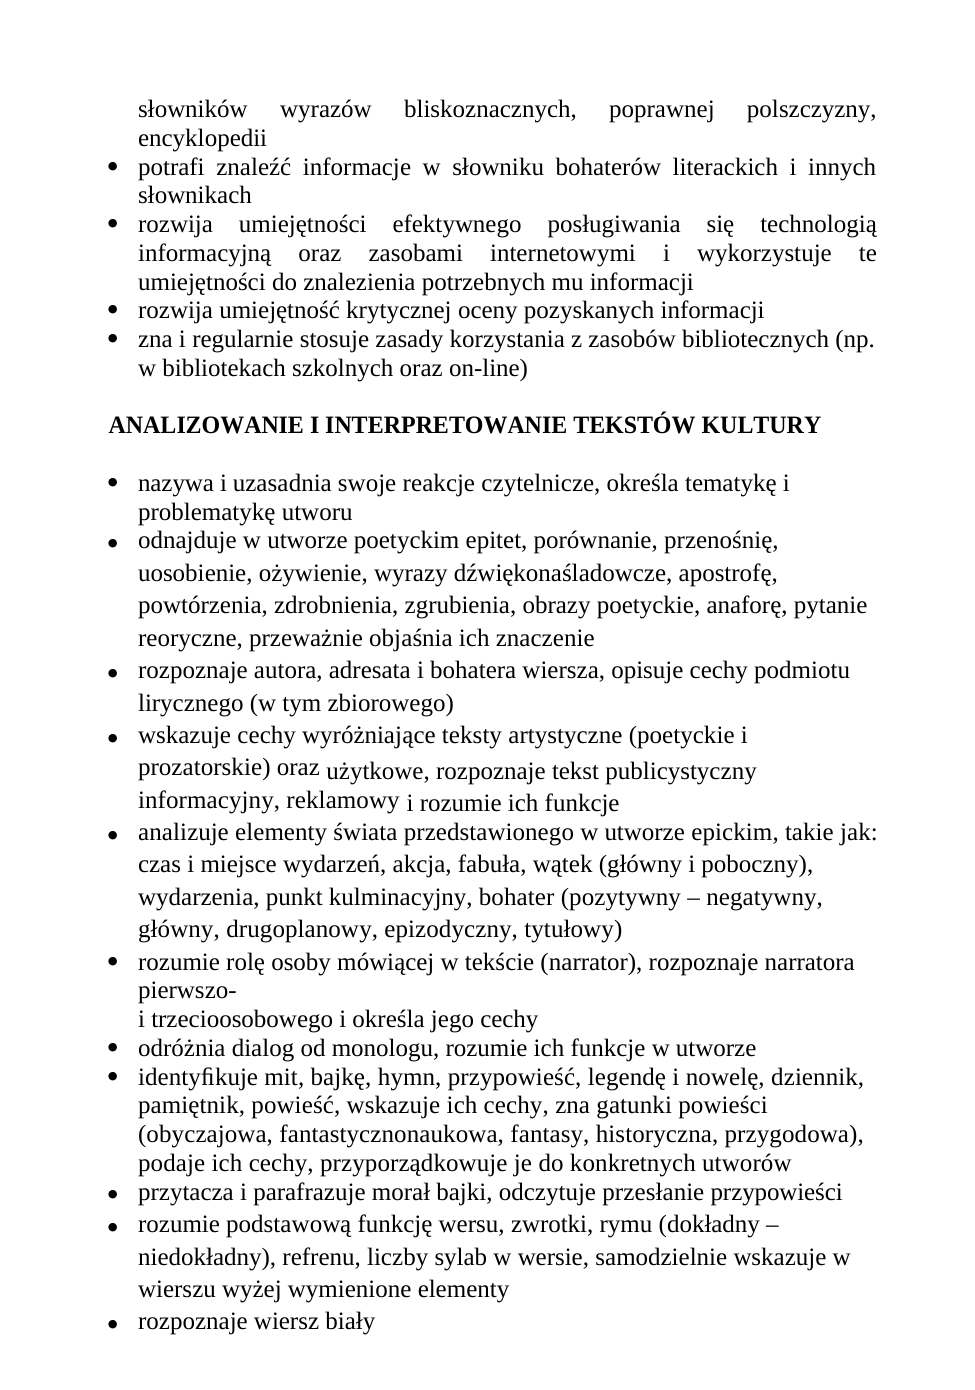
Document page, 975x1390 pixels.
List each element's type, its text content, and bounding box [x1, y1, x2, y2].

list zna i regularnie stosuje zasady korzystania z zasobów bibliotecznych (np. w bibliotekach szkolnych oraz on-line) [108, 324, 883, 382]
list rozumie rolę osoby mówiącej w tekście (narrator), rozpoznaje narratora pierwszo- i trzecioosobowego i określa jego cechy [108, 947, 885, 1033]
list identyﬁkuje mit, bajkę, hymn, przypowieść, legendę i nowelę, dziennik, pamiętnik, powieść, wskazuje ich cechy, zna gatunki powieści (obyczajowa, fantastycznonaukowa, fantasy, historyczna, przygodowa), podaje ich cechy, przyporządkowuje je do konkretnych utworów [108, 1062, 885, 1177]
list wskazuje cechy wyróżniające teksty artystyczne (poetyckie i prozatorskie) oraz użytkowe, rozpoznaje tekst publicystyczny informacyjny, reklamowy i rozumie ich funkcje [108, 720, 885, 817]
list rozwija umiejętności efektywnego posługiwania się technologią informacyjną oraz zasobami internetowymi i wykorzystuje te umiejętności do znalezienia potrzebnych mu informacji [108, 209, 877, 296]
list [108, 94, 877, 152]
list odnajduje w utworze poetyckim epitet, porównanie, przenośnię, uosobienie, ożywienie, wyrazy dźwiękonaśladowcze, apostrofę, powtórzenia, zdrobnienia, zgrubienia, obrazy poetyckie, anaforę, pytanie reoryczne, przeważnie objaśnia ich znaczenie [108, 526, 885, 655]
list potrafi znaleźć informacje w słowniku bohaterów literackich i innych słownikach [108, 152, 877, 209]
list przytacza i parafrazuje morał bajki, odczytuje przesłanie przypowieści [108, 1177, 885, 1209]
list rozpoznaje autora, adresata i bohatera wiersza, opisuje cechy podmiotu lirycznego (w tym zbiorowego) [108, 655, 885, 720]
list odróżnia dialog od monologu, rozumie ich funkcje w utworze [108, 1033, 885, 1062]
list rozpoznaje wiersz biały [108, 1306, 885, 1339]
list analizuje elementy świata przedstawionego w utworze epickim, takie jak: czas i miejsce wydarzeń, akcja, fabuła, wątek (główny i poboczny), wydarzenia, punkt kulminacyjny, bohater (pozytywny – negatywny, główny, drugoplanowy, epizodyczny, tytułowy) [108, 817, 885, 947]
text ANALIZOWANIE I INTERPRETOWANIE TEKSTÓW KULTURY [108, 411, 885, 439]
list nazywa i uzasadnia swoje reakcje czytelnicze, określa tematykę i problematykę utworu [108, 468, 885, 526]
list rozwija umiejętność krytycznej oceny pozyskanych informacji [108, 296, 877, 324]
list rozumie podstawową funkcję wersu, zwrotki, rymu (dokładny – niedokładny), refrenu, liczby sylab w wersie, samodzielnie wskazuje w wierszu wyżej wymienione elementy [108, 1209, 885, 1306]
